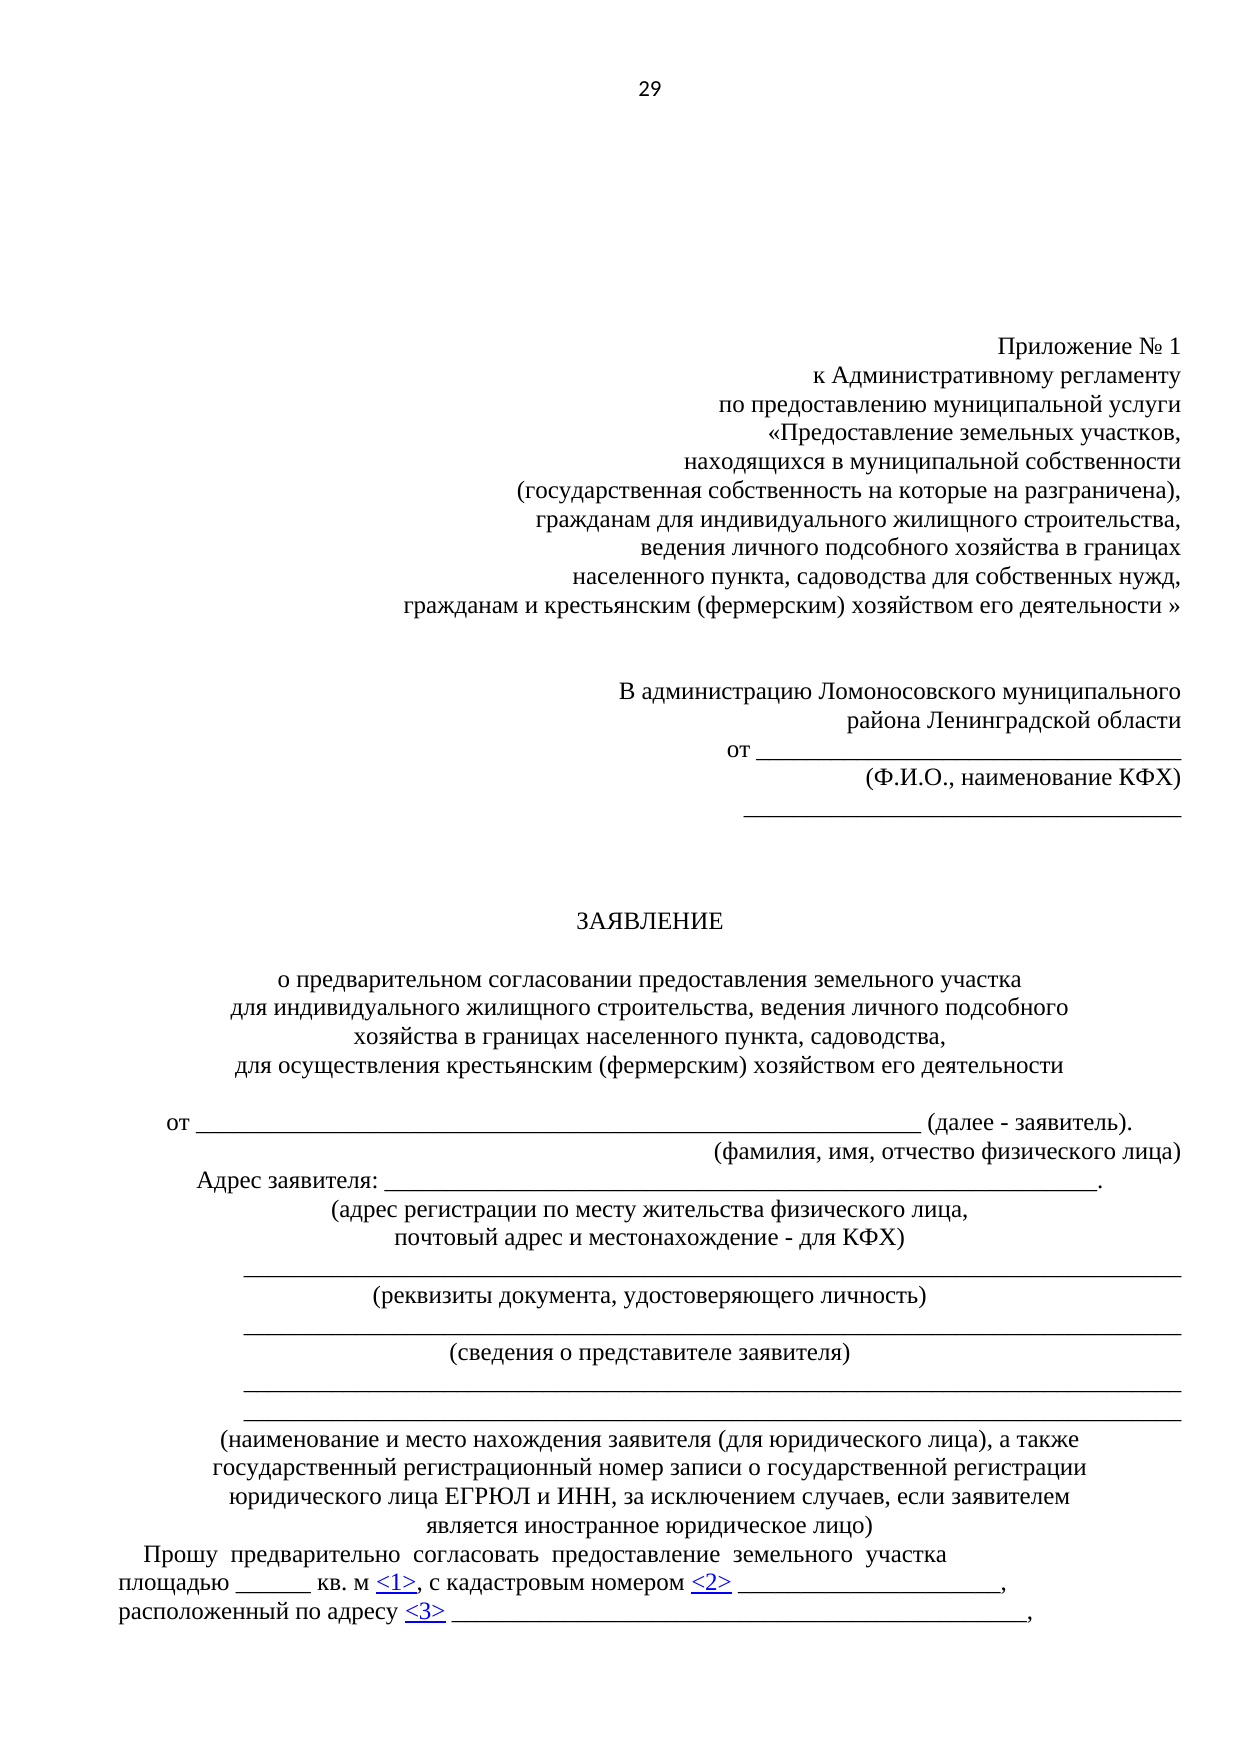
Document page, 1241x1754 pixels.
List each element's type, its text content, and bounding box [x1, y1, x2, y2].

text для осуществления крестьянским (фермерским) хозяйством его деятельности [118, 1050, 1181, 1079]
text ___________________________________________________________________________ [118, 1251, 1181, 1280]
text находящихся в муниципальной собственности [118, 446, 1181, 475]
text ведения личного подсобного хозяйства в границах [118, 532, 1181, 561]
text хозяйства в границах населенного пункта, садоводства, [118, 1021, 1181, 1050]
text по предоставлению муниципальной услуги [118, 389, 1181, 417]
text к Административному регламенту [118, 360, 1181, 389]
text Прошу предварительно согласовать предоставление земельного участка [118, 1539, 1181, 1567]
text (Ф.И.О., наименование КФХ) [118, 762, 1181, 791]
text для индивидуального жилищного строительства, ведения личного подсобного [118, 992, 1181, 1021]
text (адрес регистрации по месту жительства физического лица, [118, 1194, 1181, 1222]
text почтовый адрес и местонахождение - для КФХ) [118, 1222, 1181, 1251]
text расположенный по адресу <3> ______________________________________________, [118, 1596, 1181, 1625]
text Приложение № 1 [118, 331, 1181, 360]
text гражданам и крестьянским (фермерским) хозяйством его деятельности » [118, 590, 1181, 619]
text ЗАЯВЛЕНИЕ [118, 906, 1181, 935]
text «Предоставление земельных участков, [118, 417, 1181, 446]
text (наименование и место нахождения заявителя (для юридического лица), а также [118, 1424, 1181, 1452]
text ___________________________________________________________________________ [118, 1395, 1181, 1424]
text В администрацию Ломоносовского муниципального района Ленинградской области [118, 676, 1181, 734]
text является иностранное юридическое лицо) [118, 1510, 1181, 1539]
text от __________________________________ [118, 734, 1181, 762]
text (сведения о представителе заявителя) [118, 1337, 1181, 1366]
text от __________________________________________________________ (далее - заявитель). [118, 1107, 1181, 1136]
text ___________________________________ [118, 791, 1181, 820]
text площадью ______ кв. м <1>, с кадастровым номером <2> _____________________, [118, 1567, 1181, 1596]
text юридического лица ЕГРЮЛ и ИНН, за исключением случаев, если заявителем [118, 1481, 1181, 1510]
text населенного пункта, садоводства для собственных нужд, [118, 561, 1181, 590]
text (фамилия, имя, отчество физического лица) [118, 1136, 1181, 1165]
text (реквизиты документа, удостоверяющего личность) [118, 1280, 1181, 1309]
text (государственная собственность на которые на разграничена), [118, 475, 1181, 504]
text ___________________________________________________________________________ [118, 1366, 1181, 1395]
text ___________________________________________________________________________ [118, 1309, 1181, 1337]
text о предварительном согласовании предоставления земельного участка [118, 964, 1181, 992]
text государственный регистрационный номер записи о государственной регистрации [118, 1452, 1181, 1481]
text гражданам для индивидуального жилищного строительства, [118, 504, 1181, 532]
text Адрес заявителя: _________________________________________________________. [118, 1165, 1181, 1194]
